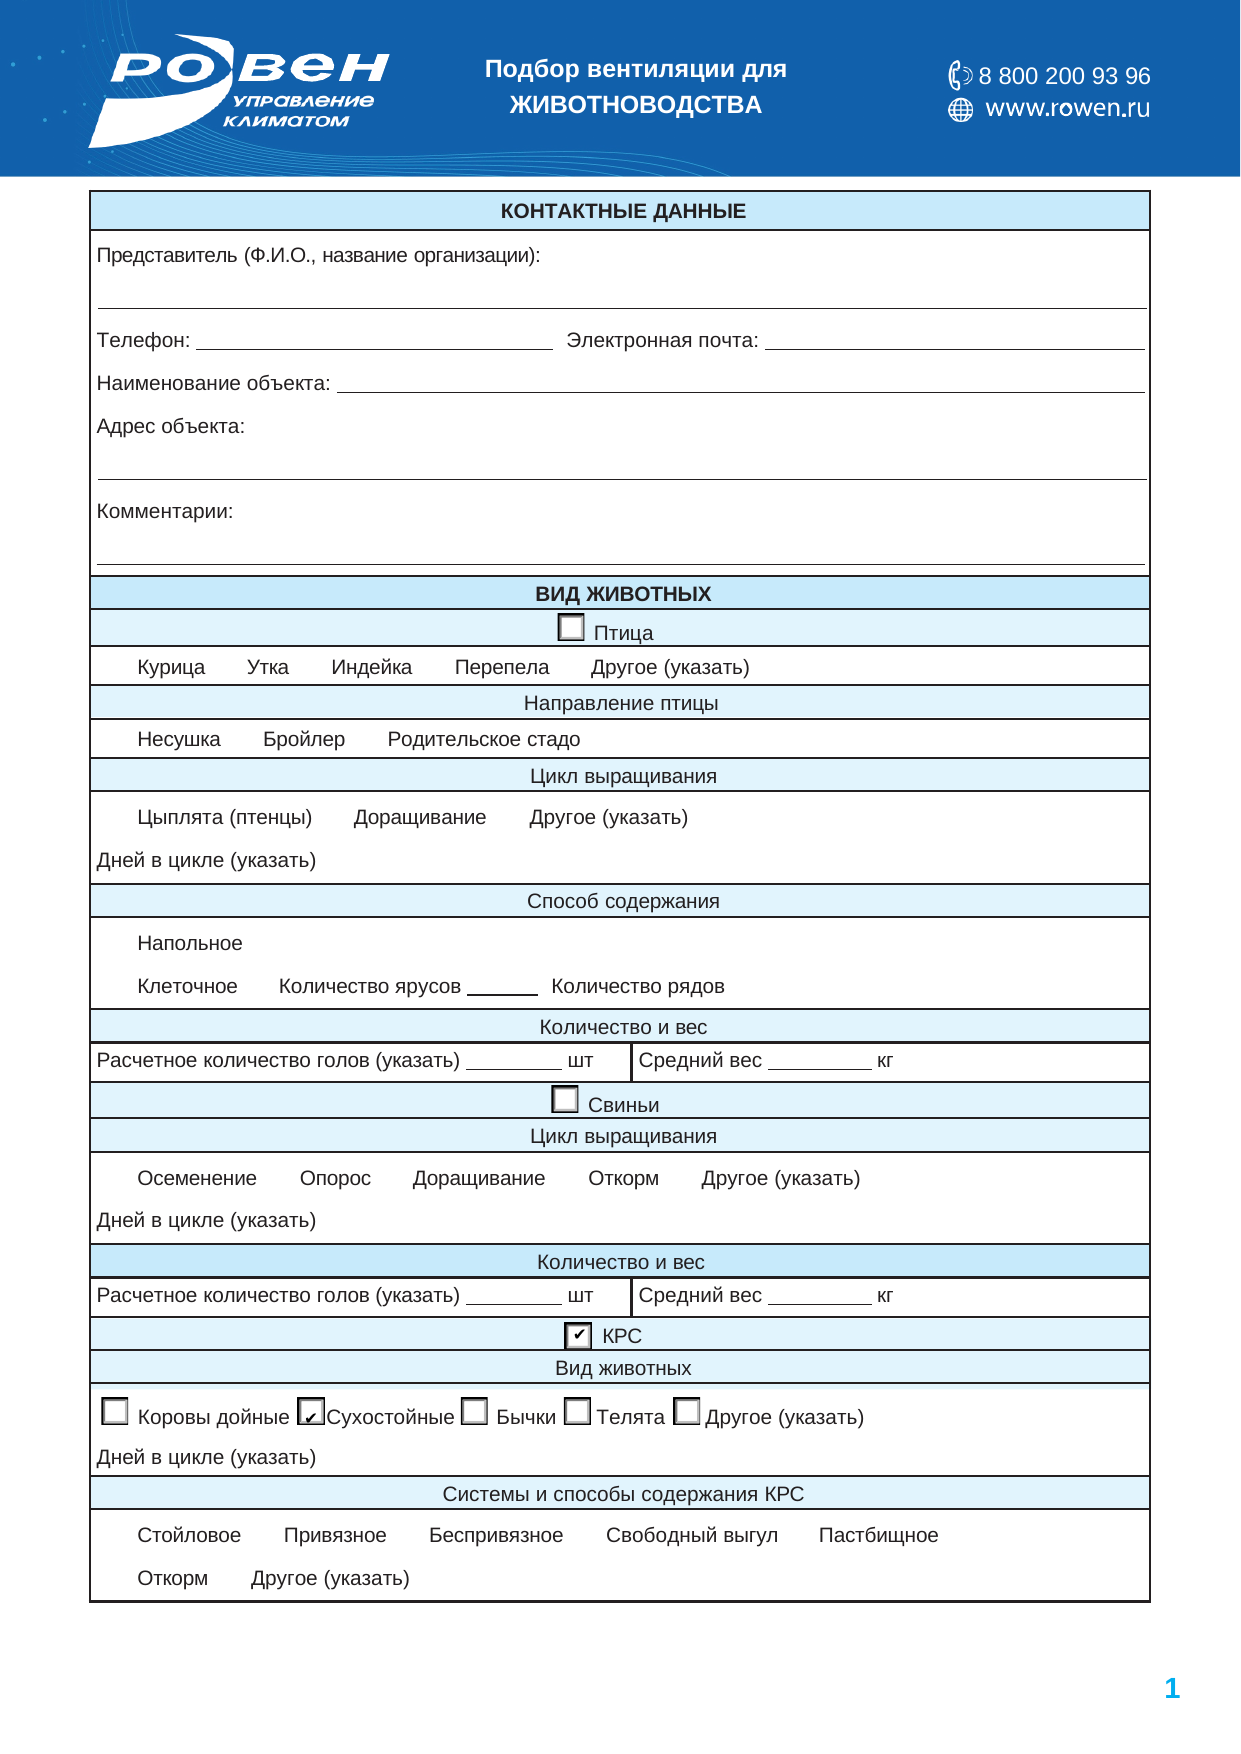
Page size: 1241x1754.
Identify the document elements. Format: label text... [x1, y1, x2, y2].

table_cell Цыплята (птенцы) Доращивание Другое (указать) Дней в цикле (указать) [91, 792, 1149, 882]
table_cell Расчетное количество голов (указать) шт [91, 1044, 630, 1081]
table_cell ✔ КРС [91, 1318, 1149, 1349]
table_cell ВИД ЖИВОТНЫХ [91, 577, 1149, 608]
picture [101, 1397, 129, 1425]
table_cell Курица Утка Индейка Перепела Другое (указать) [91, 647, 1149, 684]
table_cell Цикл выращивания [91, 759, 1149, 790]
table_cell Птица [91, 610, 1149, 645]
table_cell Свиньи [91, 1083, 1149, 1117]
table_cell Количество и вес [91, 1245, 1149, 1276]
picture [557, 613, 585, 641]
table_cell Вид животных [91, 1351, 1149, 1382]
picture [460, 1397, 488, 1425]
table_cell Системы и способы содержания КРС [91, 1477, 1149, 1508]
table_cell Способ содержания [91, 885, 1149, 916]
picture [0, 0, 1241, 177]
table_cell Количество и вес [91, 1010, 1149, 1041]
table_cell Средний вес кг [633, 1044, 1149, 1081]
table_cell Представитель (Ф.И.О., название организации): Телефон: Электронная почта: Наименование объекта: Адрес объекта: Комментарии: [91, 231, 1149, 575]
table_cell Средний вес кг [633, 1279, 1149, 1316]
table_cell Несушка Бройлер Родительское стадо [91, 720, 1149, 757]
table_cell Коровы дойные ✔ Сухостойные Бычки Телята Другое (указать) Дней в цикле (указать) [91, 1384, 1149, 1474]
table_cell Осеменение Опорос Доращивание Откорм Другое (указать) Дней в цикле (указать) [91, 1153, 1149, 1243]
table_header КОНТАКТНЫЕ ДАННЫЕ [91, 192, 1149, 229]
picture [563, 1397, 591, 1425]
table_cell Напольное Клеточное Количество ярусов Количество рядов [91, 918, 1149, 1008]
table_cell Расчетное количество голов (указать) шт [91, 1279, 630, 1316]
table_cell Направление птицы [91, 686, 1149, 717]
picture [673, 1397, 700, 1425]
picture [551, 1085, 579, 1113]
table_cell Стойловое Привязное Беспривязное Свободный выгул Пастбищное Откорм Другое (указать) [91, 1510, 1149, 1600]
table_cell Цикл выращивания [91, 1119, 1149, 1151]
